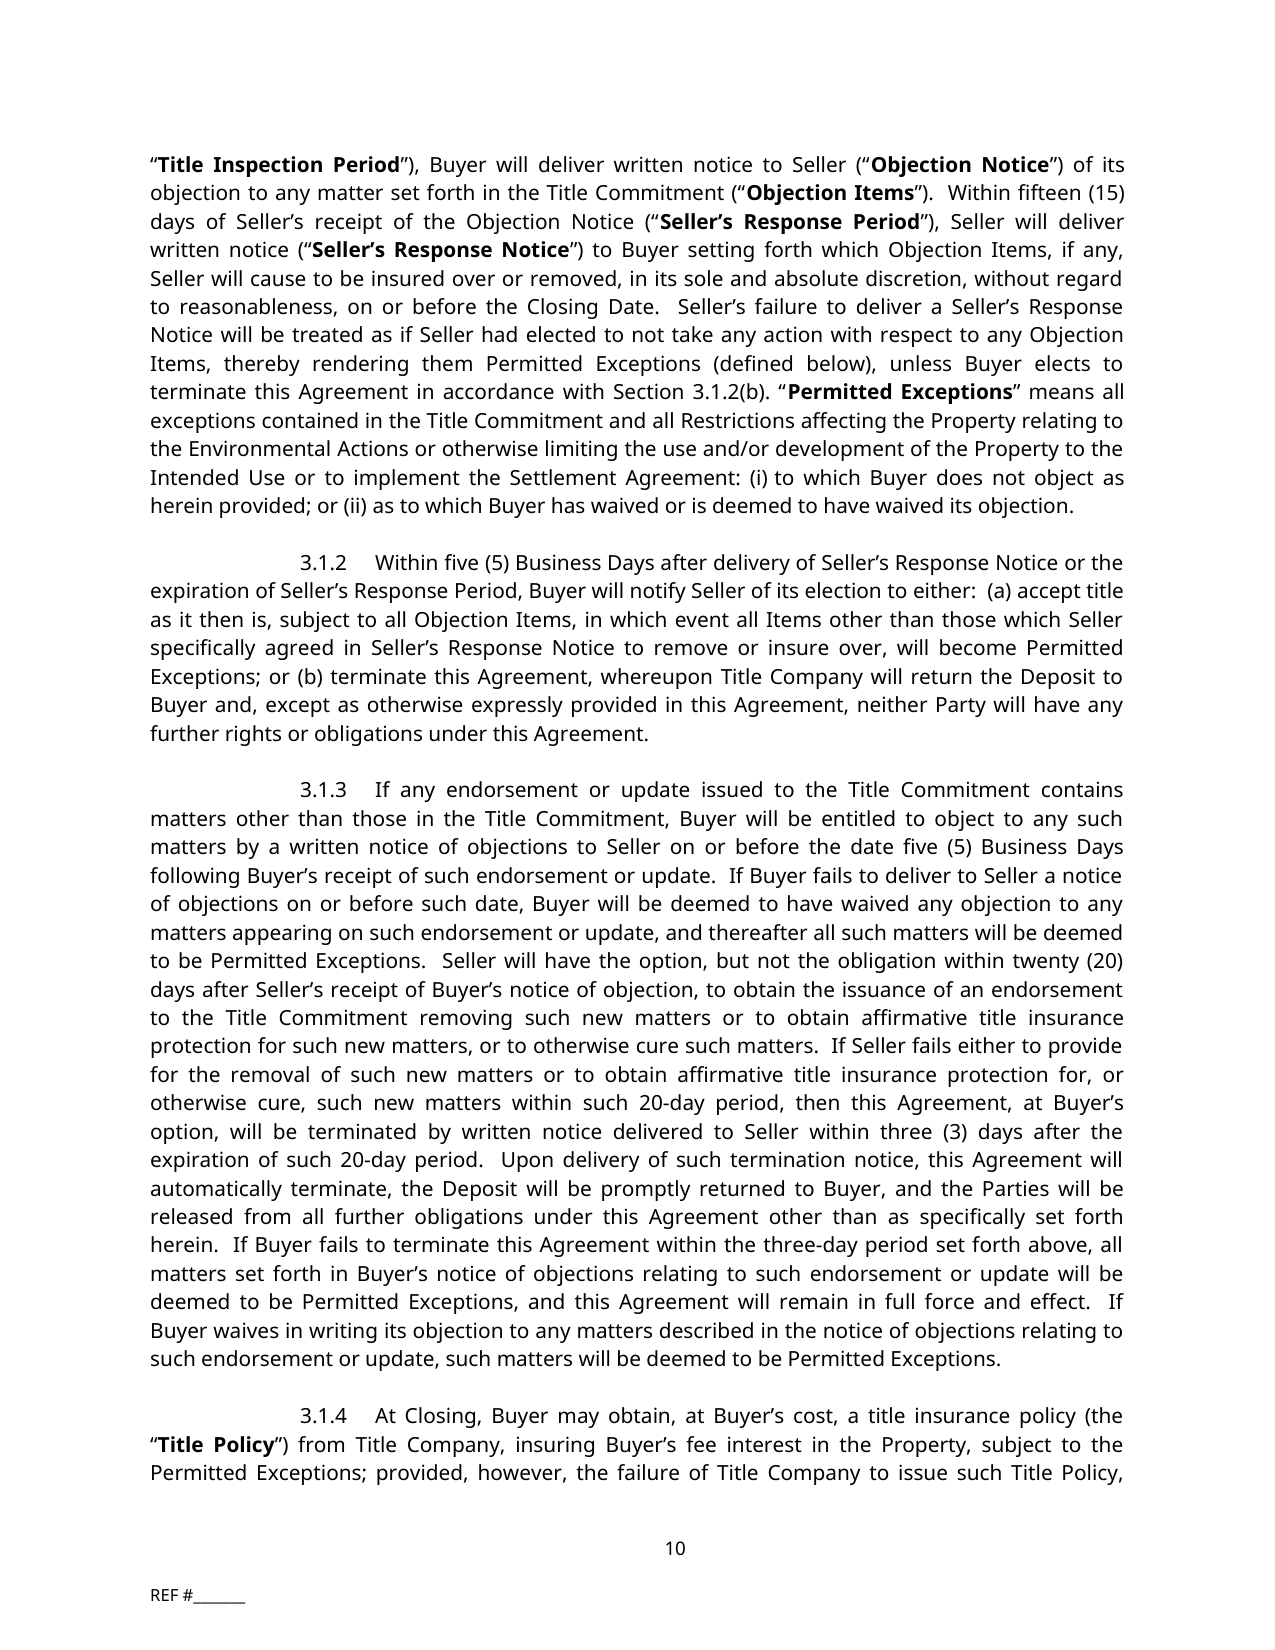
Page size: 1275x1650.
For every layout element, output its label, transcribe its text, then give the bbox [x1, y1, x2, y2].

subtitle 3.1.2 Within five (5) Business Days after delivery of Seller’s Response Notice or the expiration of Seller’s Response Period, Buyer will notify Seller of its election to either: (a) accept title as it then is, subject to all Objection Items, in which event all Items other than those which Seller specifically agreed in Seller’s Response Notice to remove or insure over, will become Permitted Exceptions; or (b) terminate this Agreement, whereupon Title Company will return the Deposit to Buyer and, except as otherwise expressly provided in this Agreement, neither Party will have any further rights or obligations under this Agreement. [150, 548, 1125, 747]
subtitle 3.1.3 If any endorsement or update issued to the Title Commitment contains matters other than those in the Title Commitment, Buyer will be entitled to object to any such matters by a written notice of objections to Seller on or before the date five (5) Business Days following Buyer’s receipt of such endorsement or update. If Buyer fails to deliver to Seller a notice of objections on or before such date, Buyer will be deemed to have waived any objection to any matters appearing on such endorsement or update, and thereafter all such matters will be deemed to be Permitted Exceptions. Seller will have the option, but not the obligation within twenty (20) days after Seller’s receipt of Buyer’s notice of objection, to obtain the issuance of an endorsement to the Title Commitment removing such new matters or to obtain affirmative title insurance protection for such new matters, or to otherwise cure such matters. If Seller fails either to provide for the removal of such new matters or to obtain affirmative title insurance protection for, or otherwise cure, such new matters within such 20-day period, then this Agreement, at Buyer’s option, will be terminated by written notice delivered to Seller within three (3) days after the expiration of such 20-day period. Upon delivery of such termination notice, this Agreement will automatically terminate, the Deposit will be promptly returned to Buyer, and the Parties will be released from all further obligations under this Agreement other than as specifically set forth herein. If Buyer fails to terminate this Agreement within the three-day period set forth above, all matters set forth in Buyer’s notice of objections relating to such endorsement or update will be deemed to be Permitted Exceptions, and this Agreement will remain in full force and effect. If Buyer waives in writing its objection to any matters described in the notice of objections relating to such endorsement or update, such matters will be deemed to be Permitted Exceptions. [150, 776, 1125, 1373]
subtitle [150, 1401, 1125, 1487]
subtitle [150, 150, 1125, 520]
